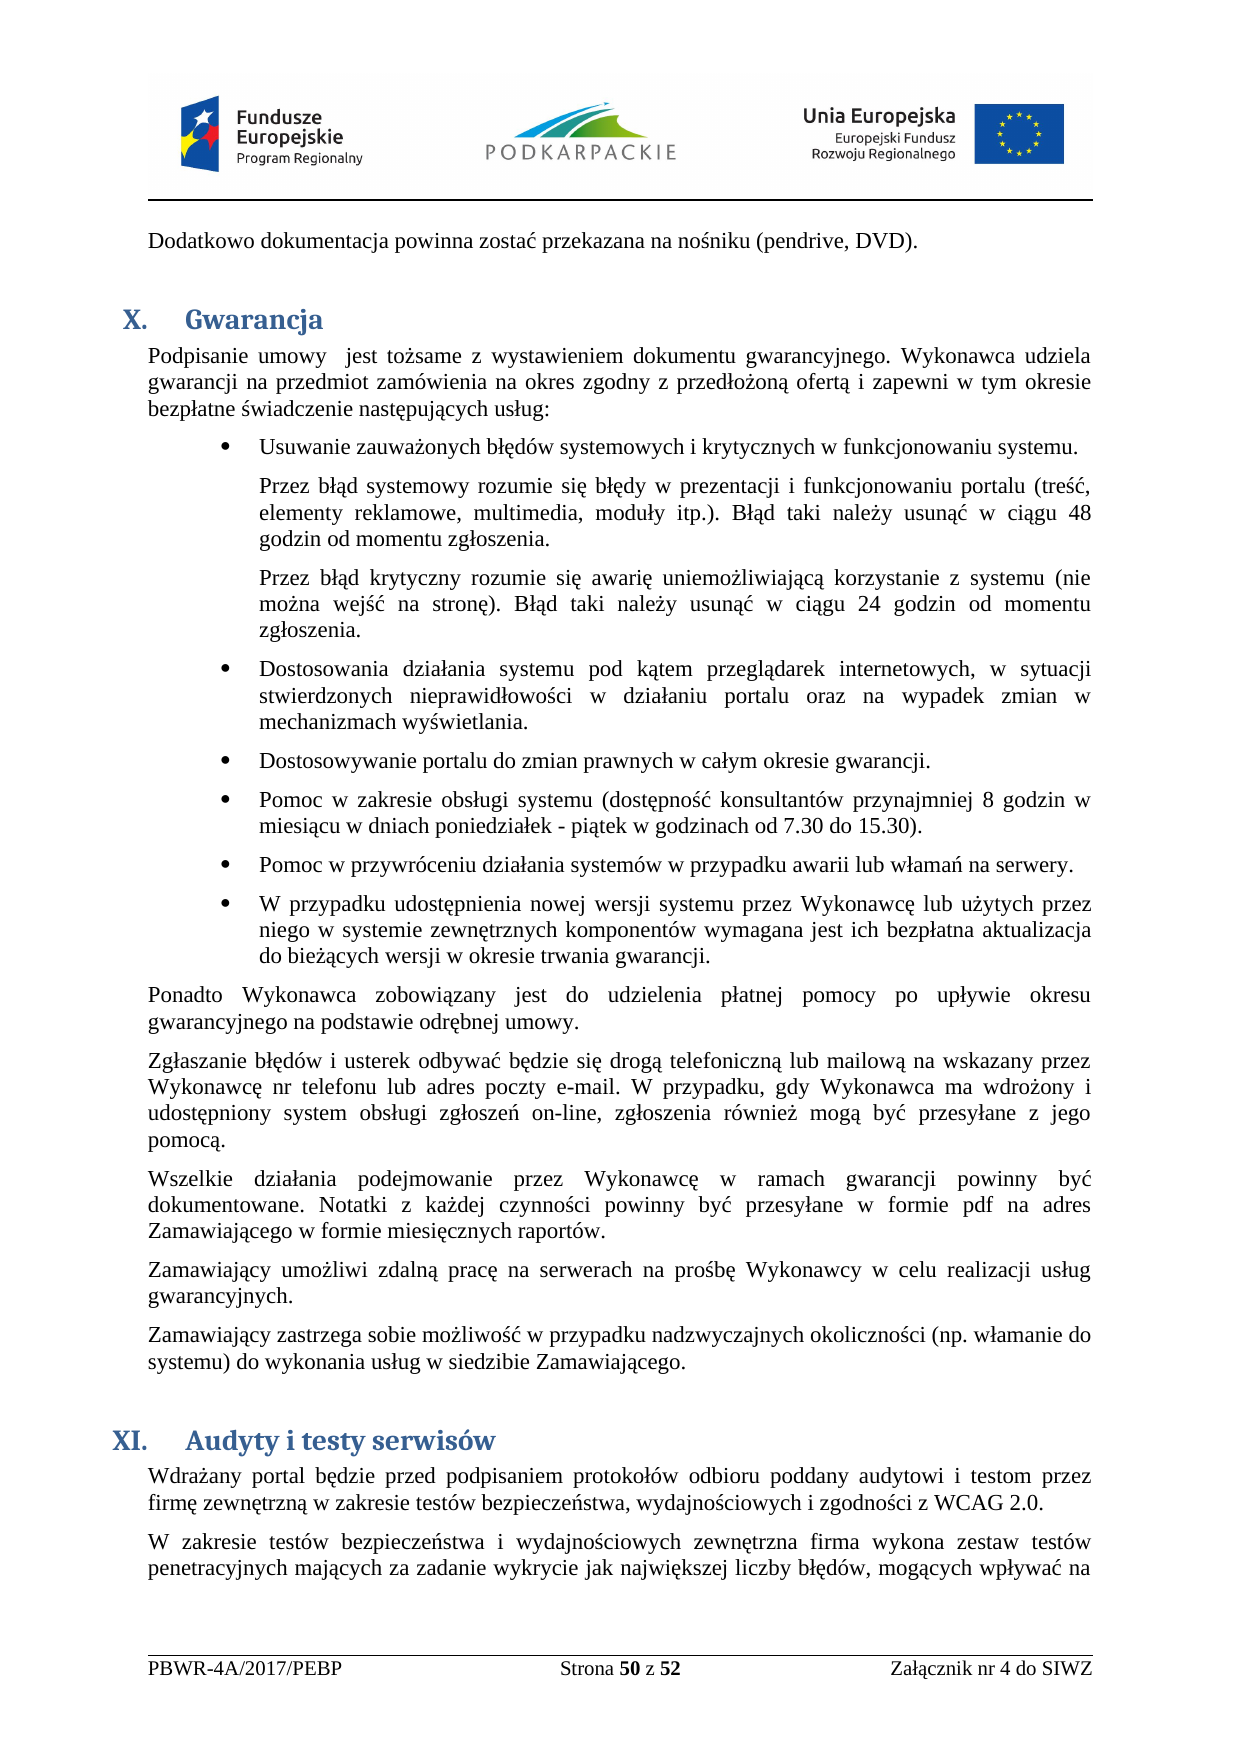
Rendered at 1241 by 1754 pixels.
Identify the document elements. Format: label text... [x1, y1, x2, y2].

text Dodatkowo dokumentacja powinna zostać przekazana na nośniku (pendrive, DVD). [148, 227, 1093, 253]
text Zamawiający zastrzega sobie możliwość w przypadku nadzwyczajnych okoliczności (np. włamanie do systemu) do wykonania usług w siedzibie Zamawiającego. [148, 1321, 1093, 1374]
text Podpisanie umowy jest tożsame z wystawieniem dokumentu gwarancyjnego. Wykonawca udziela gwarancji na przedmiot zamówienia na okres zgodny z przedłożoną ofertą i zapewni w tym okresie bezpłatne świadczenie następujących usług: [148, 342, 1093, 421]
list W przypadku udostępnienia nowej wersji systemu przez Wykonawcę lub użytych przez niego w systemie zewnętrznych komponentów wymagana jest ich bezpłatna aktualizacja do bieżących wersji w okresie trwania gwarancji. [221, 890, 1093, 969]
text Wdrażany portal będzie przed podpisaniem protokołów odbioru poddany audytowi i testom przez firmę zewnętrzną w zakresie testów bezpieczeństwa, wydajnościowych i zgodności z WCAG 2.0. [148, 1463, 1093, 1515]
text Zgłaszanie błędów i usterek odbywać będzie się drogą telefoniczną lub mailową na wskazany przez Wykonawcę nr telefonu lub adres poczty e-mail. W przypadku, gdy Wykonawca ma wdrożony i udostępniony system obsługi zgłoszeń on-line, zgłoszenia również mogą być przesyłane z jego pomocą. [148, 1047, 1093, 1152]
list Usuwanie zauważonych błędów systemowych i krytycznych w funkcjonowaniu systemu. [221, 433, 1093, 460]
text Zamawiający umożliwi zdalną pracę na serwerach na prośbę Wykonawcy w celu realizacji usług gwarancyjnych. [148, 1256, 1093, 1309]
list Pomoc w przywróceniu działania systemów w przypadku awarii lub włamań na serwery. [221, 851, 1093, 877]
list Pomoc w zakresie obsługi systemu (dostępność konsultantów przynajmniej 8 godzin w miesiącu w dniach poniedziałek - piątek w godzinach od 7.30 do 15.30). [221, 786, 1093, 838]
list Dostosowywanie portalu do zmian prawnych w całym okresie gwarancji. [221, 747, 1093, 773]
picture [147, 73, 1093, 197]
text Przez błąd krytyczny rozumie się awarię uniemożliwiającą korzystanie z systemu (nie można wejść na stronę). Błąd taki należy usunąć w ciągu 24 godzin od momentu zgłoszenia. [259, 564, 1093, 643]
subtitle Gwarancja [148, 303, 1093, 337]
list Dostosowania działania systemu pod kątem przeglądarek internetowych, w sytuacji stwierdzonych nieprawidłowości w działaniu portalu oraz na wypadek zmian w mechanizmach wyświetlania. [221, 655, 1093, 734]
text Ponadto Wykonawca zobowiązany jest do udzielenia płatnej pomocy po upływie okresu gwarancyjnego na podstawie odrębnej umowy. [148, 981, 1093, 1034]
subtitle Audyty i testy serwisów [148, 1424, 1093, 1458]
text Wszelkie działania podejmowanie przez Wykonawcę w ramach gwarancji powinny być dokumentowane. Notatki z każdej czynności powinny być przesyłane w formie pdf na adres Zamawiającego w formie miesięcznych raportów. [148, 1164, 1093, 1244]
text Przez błąd systemowy rozumie się błędy w prezentacji i funkcjonowaniu portalu (treść, elementy reklamowe, multimedia, moduły itp.). Błąd taki należy usunąć w ciągu 48 godzin od momentu zgłoszenia. [259, 472, 1093, 551]
